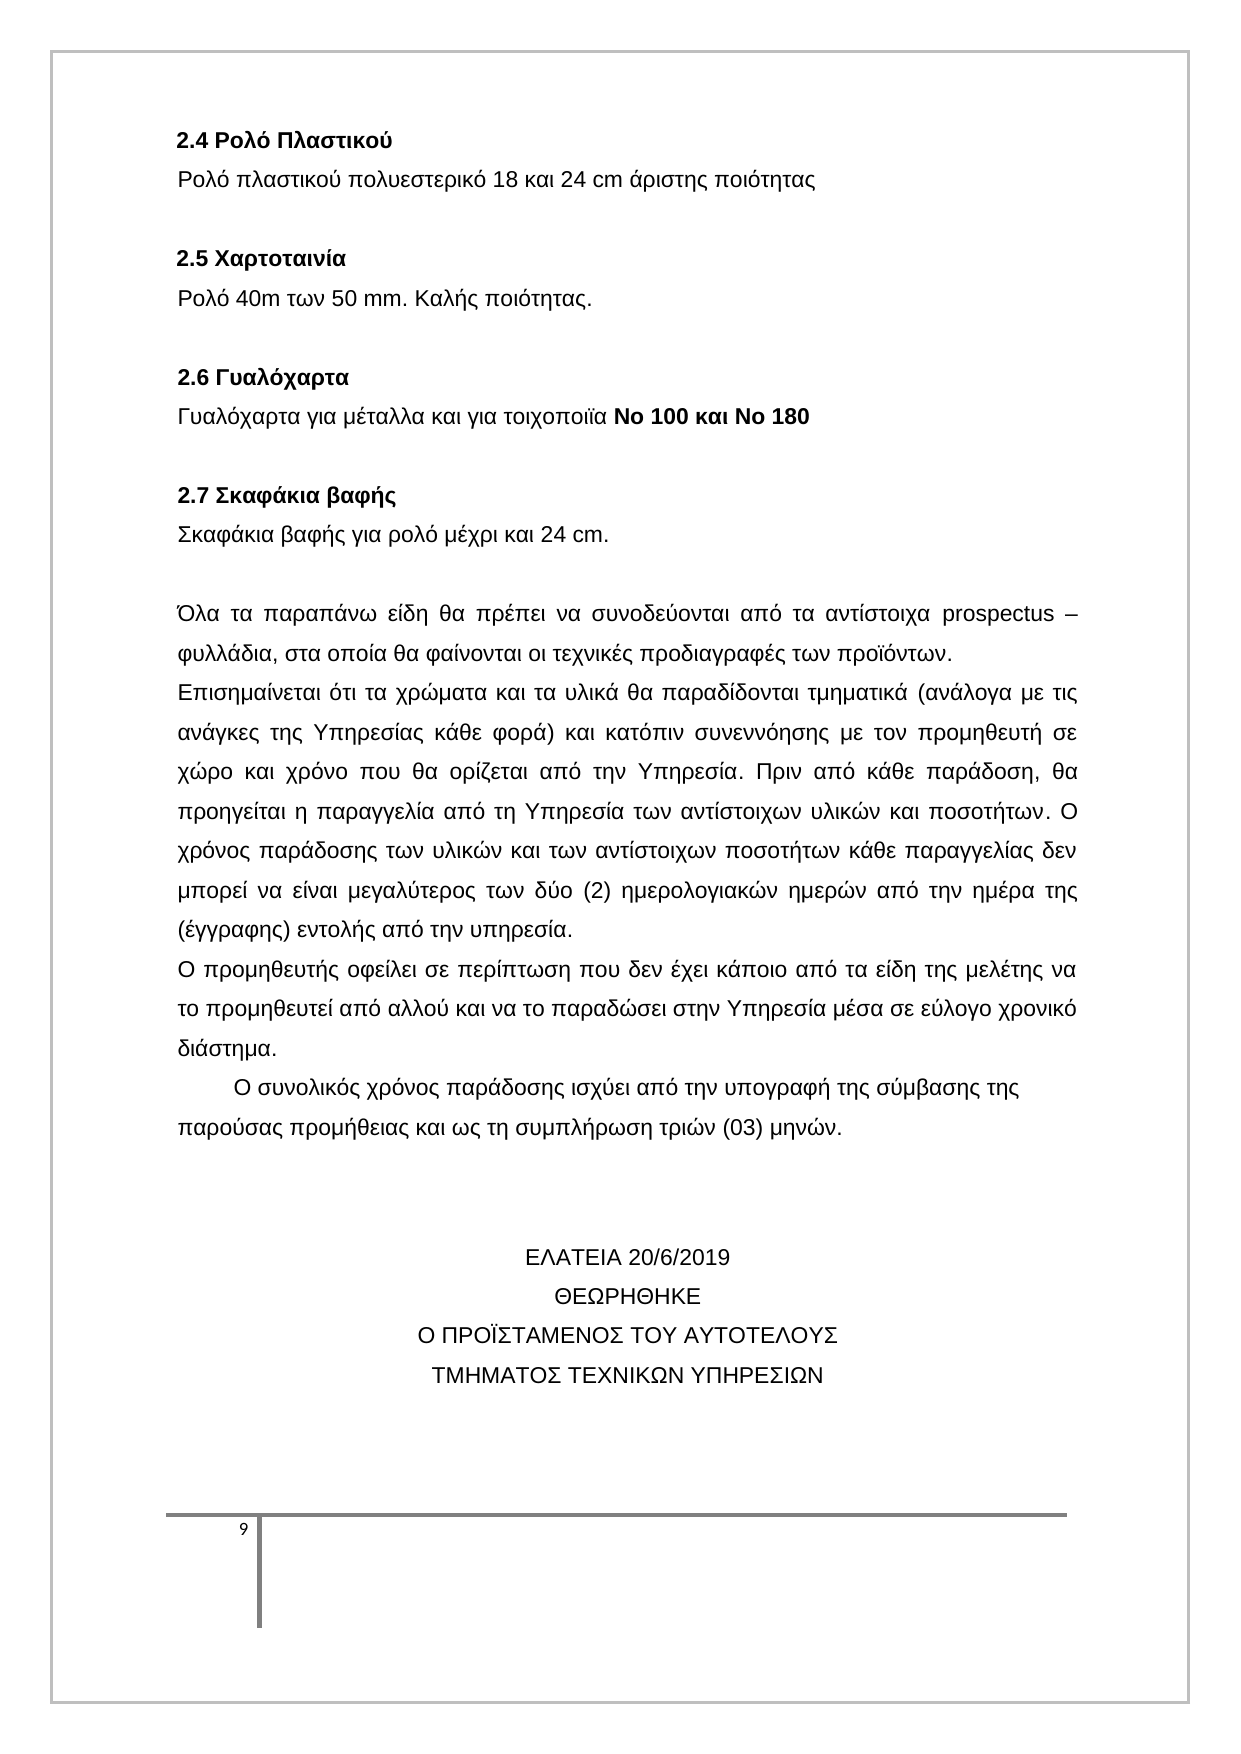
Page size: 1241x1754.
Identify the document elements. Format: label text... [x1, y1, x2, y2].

text Επισημαίνεται ότι τα χρώματα και τα υλικά θα παραδίδονται τμηματικά (ανάλογα με τις ανάγκες της Υπηρεσίας κάθε φορά) και κατόπιν συνεννόησης με τον προμηθευτή σε χώρο και χρόνο που θα ορίζεται από την Υπηρεσία. Πριν από κάθε παράδοση, θα προηγείται η παραγγελία από τη Υπηρεσία των αντίστοιχων υλικών και ποσοτήτων. Ο χρόνος παράδοσης των υλικών και των αντίστοιχων ποσοτήτων κάθε παραγγελίας δεν μπορεί να είναι μεγαλύτερος των δύο (2) ημερολογιακών ημερών από την ημέρα της (έγγραφης) εντολής από την υπηρεσία. [177, 679, 1078, 942]
text Ρολό 40m των 50 mm. Καλής ποιότητας. [177, 284, 1078, 311]
text ΕΛΑΤΕΙΑ 20/6/2019 [177, 1243, 1078, 1270]
text 2.6 Γυαλόχαρτα [177, 363, 1078, 390]
text Όλα τα παραπάνω είδη θα πρέπει να συνοδεύονται από τα αντίστοιχα prospectus – φυλλάδια, στα οποία θα φαίνονται οι τεχνικές προδιαγραφές των προϊόντων. [177, 600, 1078, 666]
text Ο ΠΡΟΪΣΤΑΜΕΝΟΣ ΤΟΥ ΑΥΤΟΤΕΛΟΥΣ [177, 1322, 1078, 1349]
text 2.4 Ρολό Πλαστικού [176, 127, 1078, 153]
text ΤΜΗΜΑΤΟΣ ΤΕΧΝΙΚΩΝ ΥΠΗΡΕΣΙΩΝ [177, 1362, 1078, 1388]
text Ο συνολικός χρόνος παράδοσης ισχύει από την υπογραφή της σύμβασης της παρούσας προμήθειας και ως τη συμπλήρωση τριών (03) μηνών. [177, 1074, 1078, 1140]
text Ο προμηθευτής οφείλει σε περίπτωση που δεν έχει κάποιο από τα είδη της μελέτης να το προμηθευτεί από αλλού και να το παραδώσει στην Υπηρεσία μέσα σε εύλογο χρονικό διάστημα. [177, 956, 1078, 1061]
text ΘΕΩΡΗΘΗΚΕ [177, 1283, 1078, 1309]
text 2.5 Χαρτοταινία [176, 245, 1078, 271]
text 2.7 Σκαφάκια βαφής [177, 482, 1078, 508]
text Ρολό πλαστικού πολυεστερικό 18 και 24 cm άριστης ποιότητας [177, 166, 1078, 192]
text Σκαφάκια βαφής για ρολό μέχρι και 24 cm. [177, 521, 1078, 548]
text Γυαλόχαρτα για μέταλλα και για τοιχοποιϊα Νο 100 και Νο 180 [177, 403, 1078, 429]
